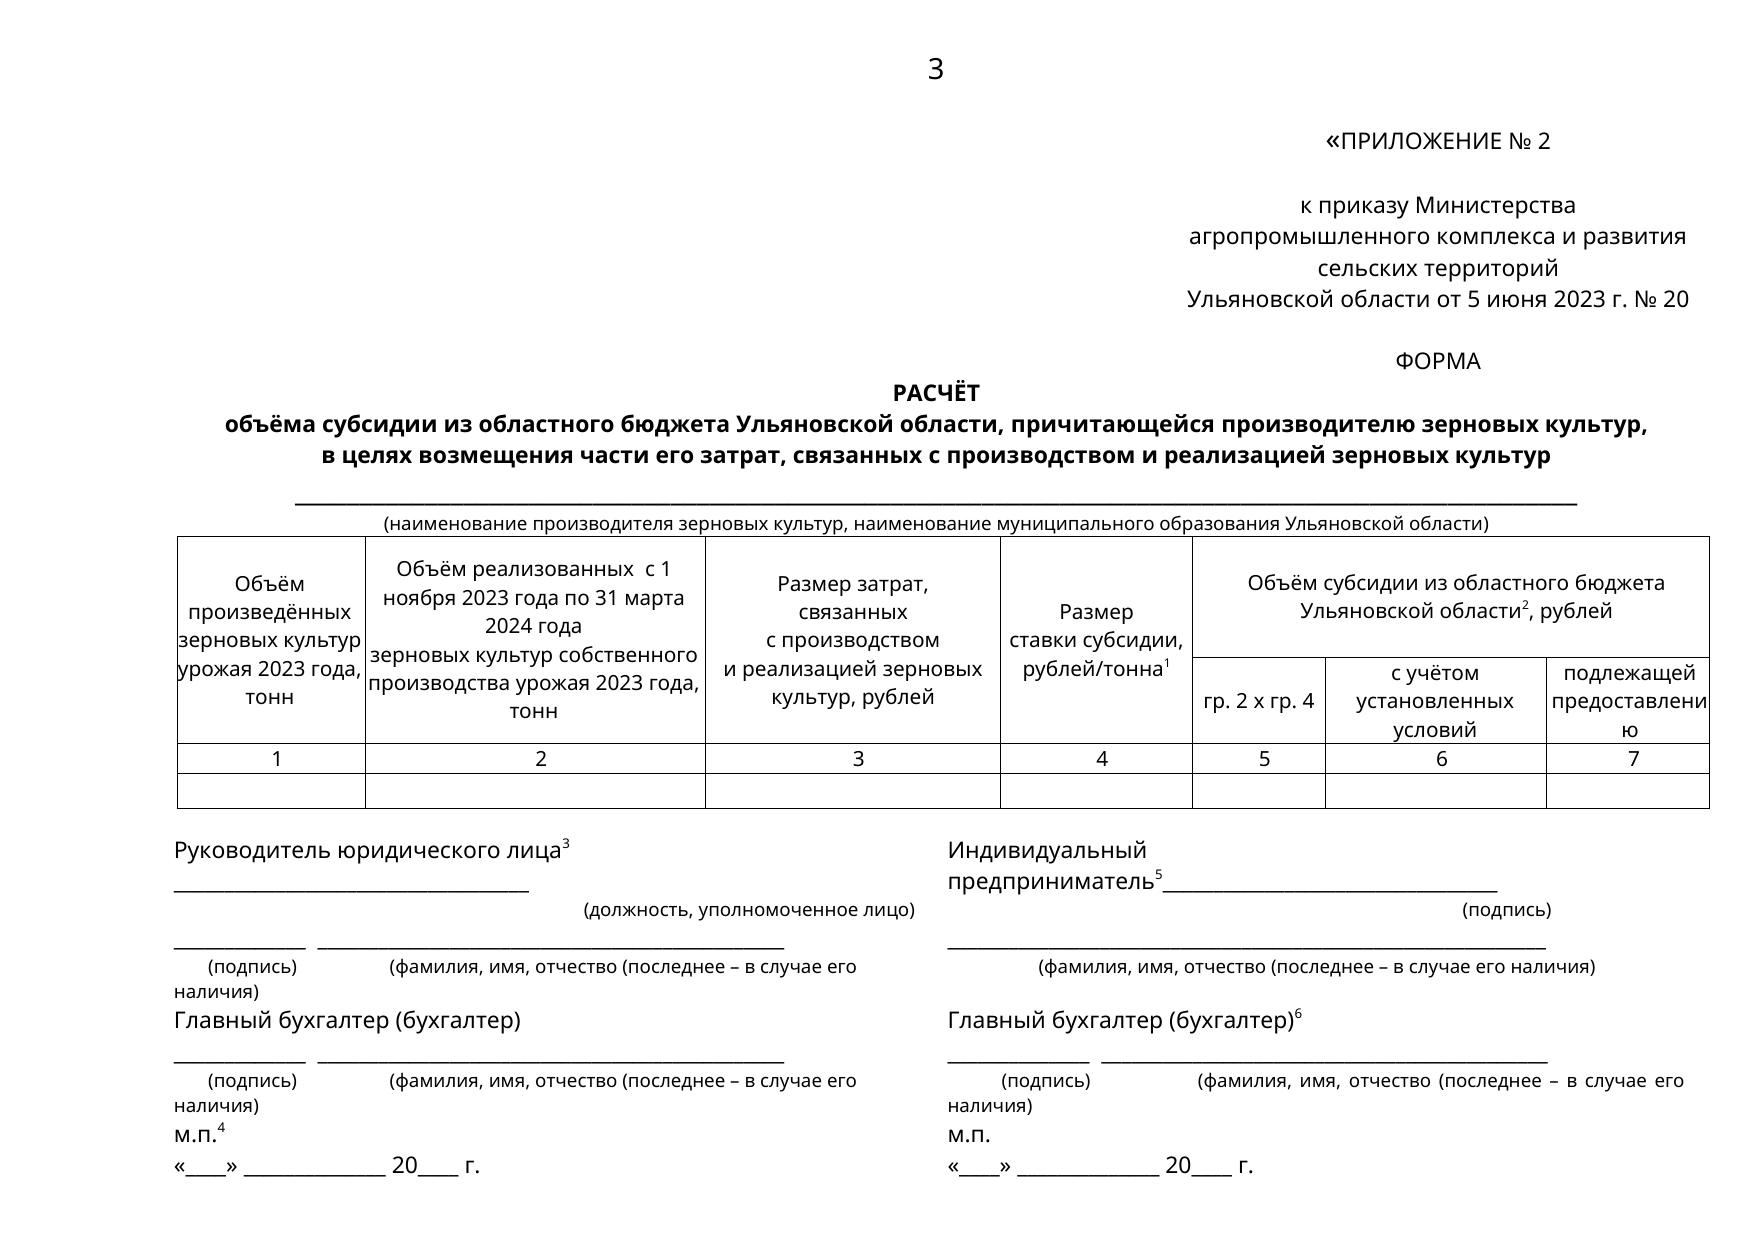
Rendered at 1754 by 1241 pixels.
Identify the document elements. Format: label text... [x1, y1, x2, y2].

table_cell 6 [1326, 744, 1546, 773]
table_cell [366, 774, 705, 807]
table_cell [1193, 774, 1325, 807]
text в целях возмещения части его затрат, связанных с производством и реализацией зерновых культур [177, 439, 1695, 470]
table_cell 3 [706, 744, 1000, 773]
table_cell с учётом установленных условий [1326, 658, 1546, 743]
table_cell 4 [1001, 744, 1192, 773]
table_cell Главный бухгалтер (бухгалтер) _____________ ______________________________________________ (подпись) (фамилия, имя, отчество (последнее – в случае его наличия) м.п.4 «____» ______________ 20____ г. [163, 1004, 936, 1180]
text ___________________________________________________________________________________________________ [177, 470, 1695, 510]
table_cell [1326, 774, 1546, 807]
table_header Объём субсидии из областного бюджета Ульяновской области2, рублей [1193, 537, 1709, 657]
table_header Размер ставки субсидии, рублей/тонна1 [1001, 537, 1192, 743]
table_header Индивидуальный предприниматель5_________________________________ (подпись) ___________________________________________________________ (фамилия, имя, отчество (последнее – в случае его наличия) [936, 834, 1698, 1004]
table_cell [1547, 774, 1709, 807]
table_cell 5 [1193, 744, 1325, 773]
table_cell [706, 774, 1000, 807]
text ФОРМА [1181, 345, 1695, 377]
table_cell [178, 774, 365, 807]
text «ПРИЛОЖЕНИЕ № 2 [1181, 118, 1695, 158]
text (наименование производителя зерновых культур, наименование муниципального образования Ульяновской области) [177, 510, 1695, 536]
text объёма субсидии из областного бюджета Ульяновской области, причитающейся производителю зерновых культур, [177, 408, 1695, 439]
table_cell 2 [366, 744, 705, 773]
text Ульяновской области от 5 июня 2023 г. № 20 [1181, 283, 1695, 314]
table_cell 1 [178, 744, 365, 773]
table_cell 7 [1547, 744, 1709, 773]
table_header Объём произведённых зерновых культур урожая 2023 года, тонн [178, 537, 365, 743]
table_header Размер затрат, связанных с производством и реализацией зерновых культур, рублей [706, 537, 1000, 743]
table_cell гр. 2 х гр. 4 [1193, 658, 1325, 743]
table_cell [1001, 774, 1192, 807]
text к приказу Министерства агропромышленного комплекса и развития сельских территорий [1181, 189, 1695, 283]
table_cell Главный бухгалтер (бухгалтер)6 ______________ ____________________________________________ (подпись) (фамилия, имя, отчество (последнее – в случае его наличия) м.п. «____» ______________ 20____ г. [936, 1004, 1698, 1180]
table_cell подлежащей предоставлению [1547, 658, 1709, 743]
table_header Объём реализованных с 1 ноября 2023 года по 31 марта 2024 года зерновых культур собственного производства урожая 2023 года, тонн [366, 537, 705, 743]
table_header Руководитель юридического лица3 ___________________________________ (должность, уполномоченное лицо) _____________ ______________________________________________ (подпись) (фамилия, имя, отчество (последнее – в случае его наличия) [163, 834, 936, 1004]
text РАСЧЁТ [177, 377, 1695, 408]
